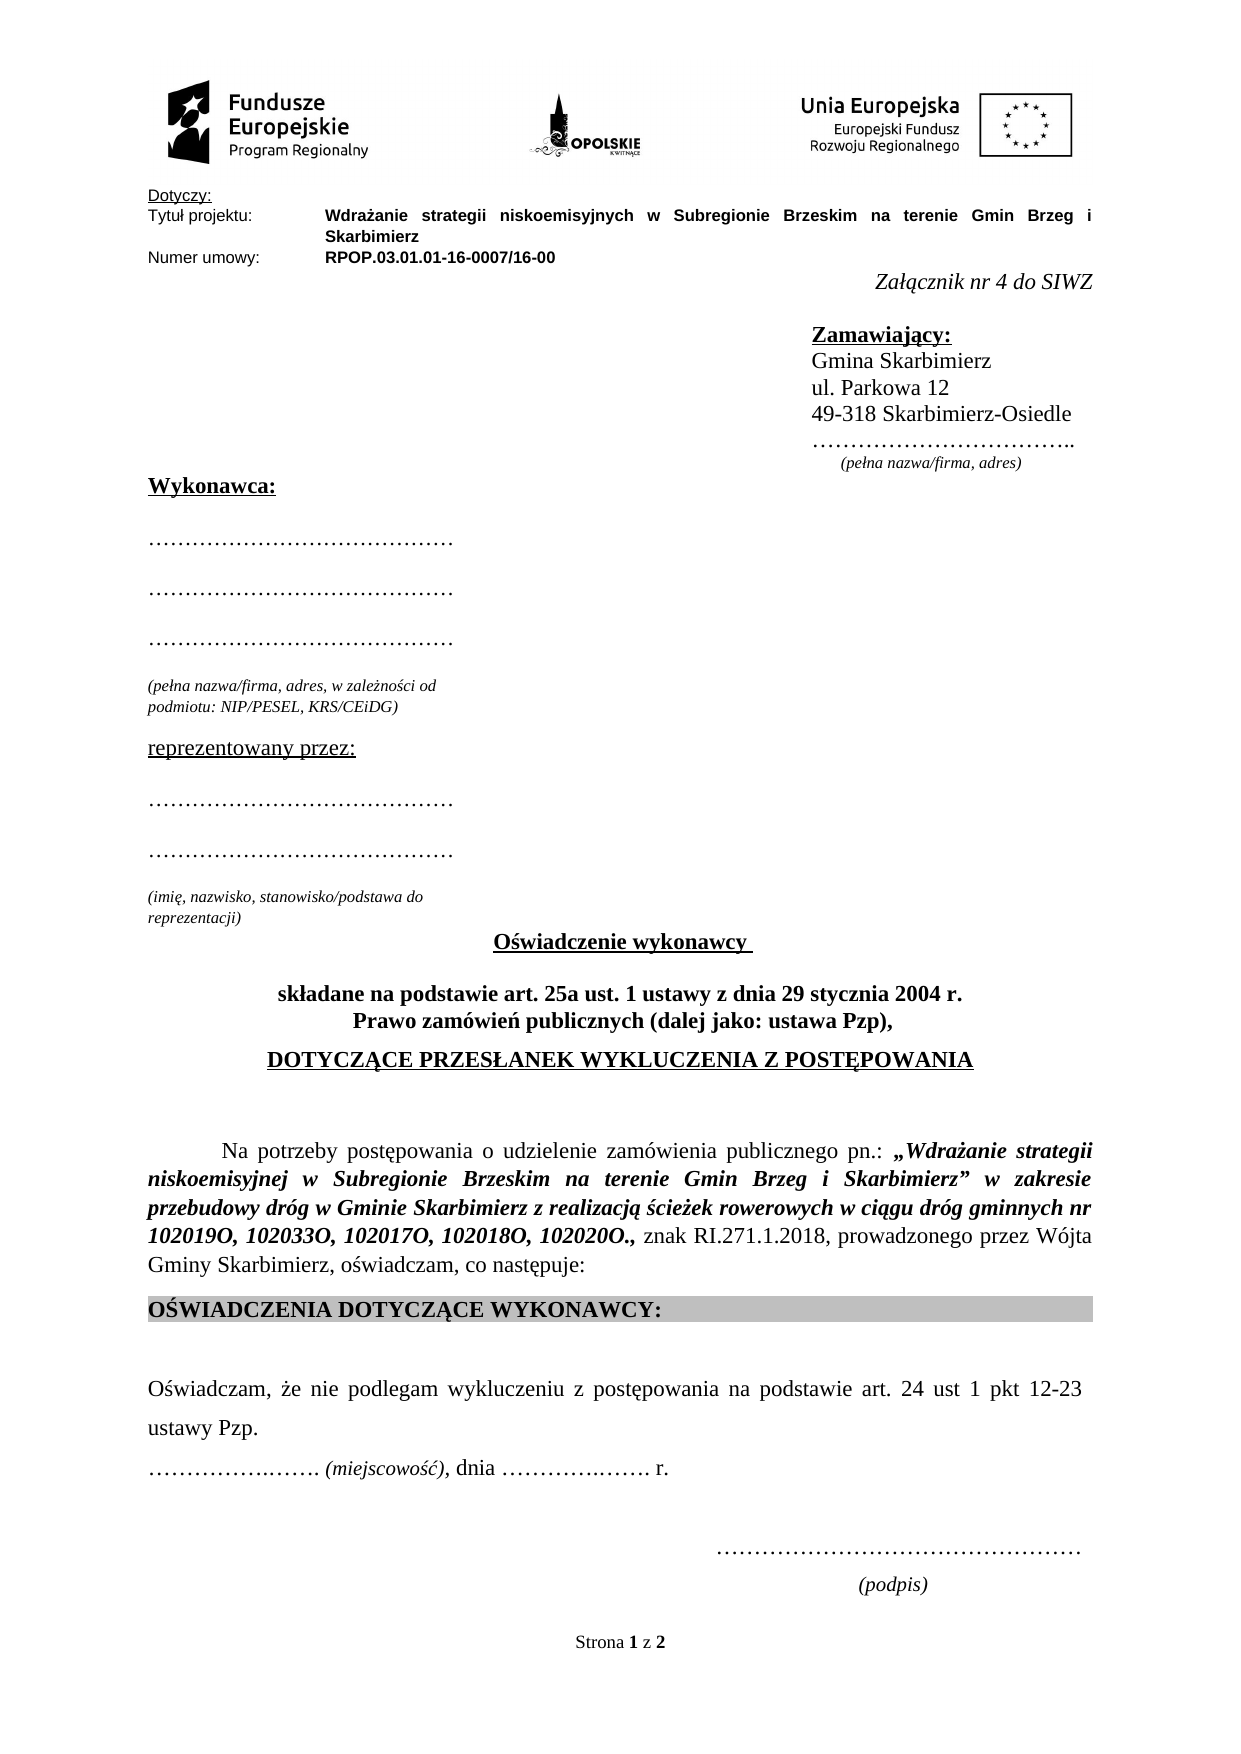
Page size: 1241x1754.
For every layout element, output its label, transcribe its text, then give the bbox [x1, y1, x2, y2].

text Na potrzeby postępowania o udzielenie zamówienia publicznego pn.: „Wdrażanie strategii niskoemisyjnej w Subregionie Brzeskim na terenie Gmin Brzeg i Skarbimierz” w zakresie przebudowy dróg w Gminie Skarbimierz z realizacją ścieżek rowerowych w ciągu dróg gminnych nr 102019O, 102033O, 102017O, 102018O, 102020O., znak RI.271.1.2018, prowadzonego przez Wójta Gminy Skarbimierz, oświadczam, co następuje: [148, 1137, 1093, 1277]
text ………………………………………………………………………… [148, 524, 472, 600]
text (imię, nazwisko, stanowisko/podstawa do reprezentacji) [148, 887, 472, 927]
text składane na podstawie art. 25a ust. 1 ustawy z dnia 29 stycznia 2004 r. [148, 980, 1093, 1007]
text …………………………….. [738, 426, 1093, 453]
text ………………………………………… [148, 1533, 1093, 1559]
text Oświadczenie wykonawcy [148, 928, 1093, 955]
text Numer umowy: RPOP.03.01.01-16-0007/16-00 [148, 247, 1093, 267]
text Wykonawca: [148, 472, 1093, 498]
text OŚWIADCZENIA DOTYCZĄCE WYKONAWCY: [148, 1296, 1093, 1322]
text Załącznik nr 4 do SIWZ [694, 268, 1093, 294]
text ………………………………………………………………………… [148, 786, 472, 862]
text Prawo zamówień publicznych (dalej jako: ustawa Pzp), [148, 1007, 1093, 1033]
text DOTYCZĄCE PRZESŁANEK WYKLUCZENIA Z POSTĘPOWANIA [148, 1046, 1093, 1072]
text Tytuł projektu: Wdrażanie strategii niskoemisyjnych w Subregionie Brzeskim na terenie Gmin Brzeg i Skarbimierz [148, 206, 1093, 246]
text reprezentowany przez: [148, 734, 1093, 760]
text Oświadczam, że nie podlegam wykluczeniu z postępowania na podstawie art. 24 ust 1 pkt 12-23 ustawy Pzp. [148, 1375, 1093, 1441]
text Zamawiający: [738, 321, 1093, 347]
picture [147, 59, 1093, 185]
text 49-318 Skarbimierz-Osiedle [738, 400, 1093, 426]
text (pełna nazwa/firma, adres, w zależności od podmiotu: NIP/PESEL, KRS/CEiDG) [148, 676, 472, 716]
text …………………………………… [148, 625, 472, 651]
text …………….……. (miejscowość), dnia ………….……. r. [148, 1454, 1093, 1480]
text (podpis) [738, 1572, 1093, 1596]
text ul. Parkowa 12 [738, 373, 1093, 400]
text Dotyczy: [148, 185, 1093, 205]
text (pełna nazwa/firma, adres) [738, 453, 1093, 472]
text Gmina Skarbimierz [738, 347, 1093, 373]
